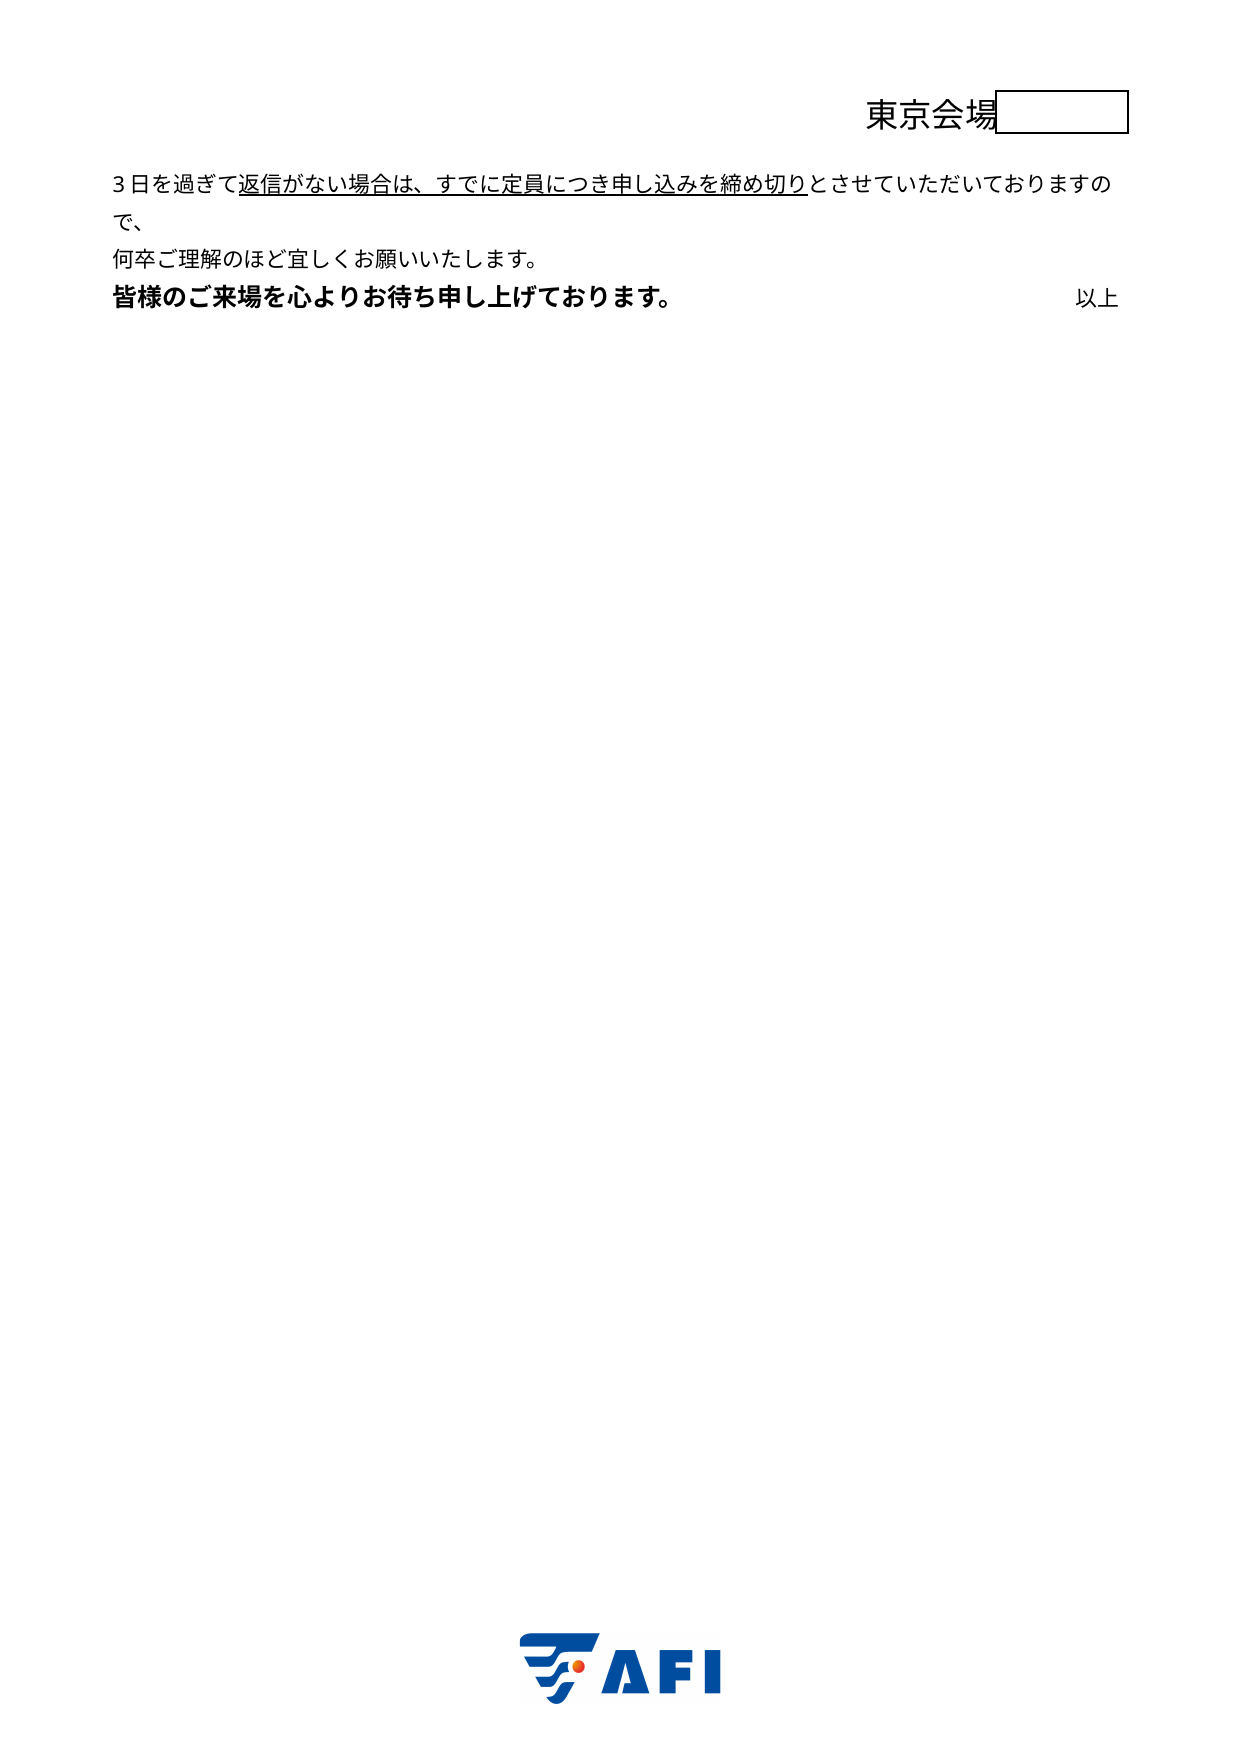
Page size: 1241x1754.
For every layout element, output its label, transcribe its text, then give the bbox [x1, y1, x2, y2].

text 何卒ご理解のほど宜しくお願いいたします。 [112, 239, 1128, 277]
text 3日を過ぎて返信がない場合は、すでに定員につき申し込みを締め切りとさせていただいておりますので、 [112, 164, 1128, 239]
picture [519, 1633, 721, 1704]
text 皆様のご来場を心よりお待ち申し上げております。 以上 [112, 277, 1128, 314]
